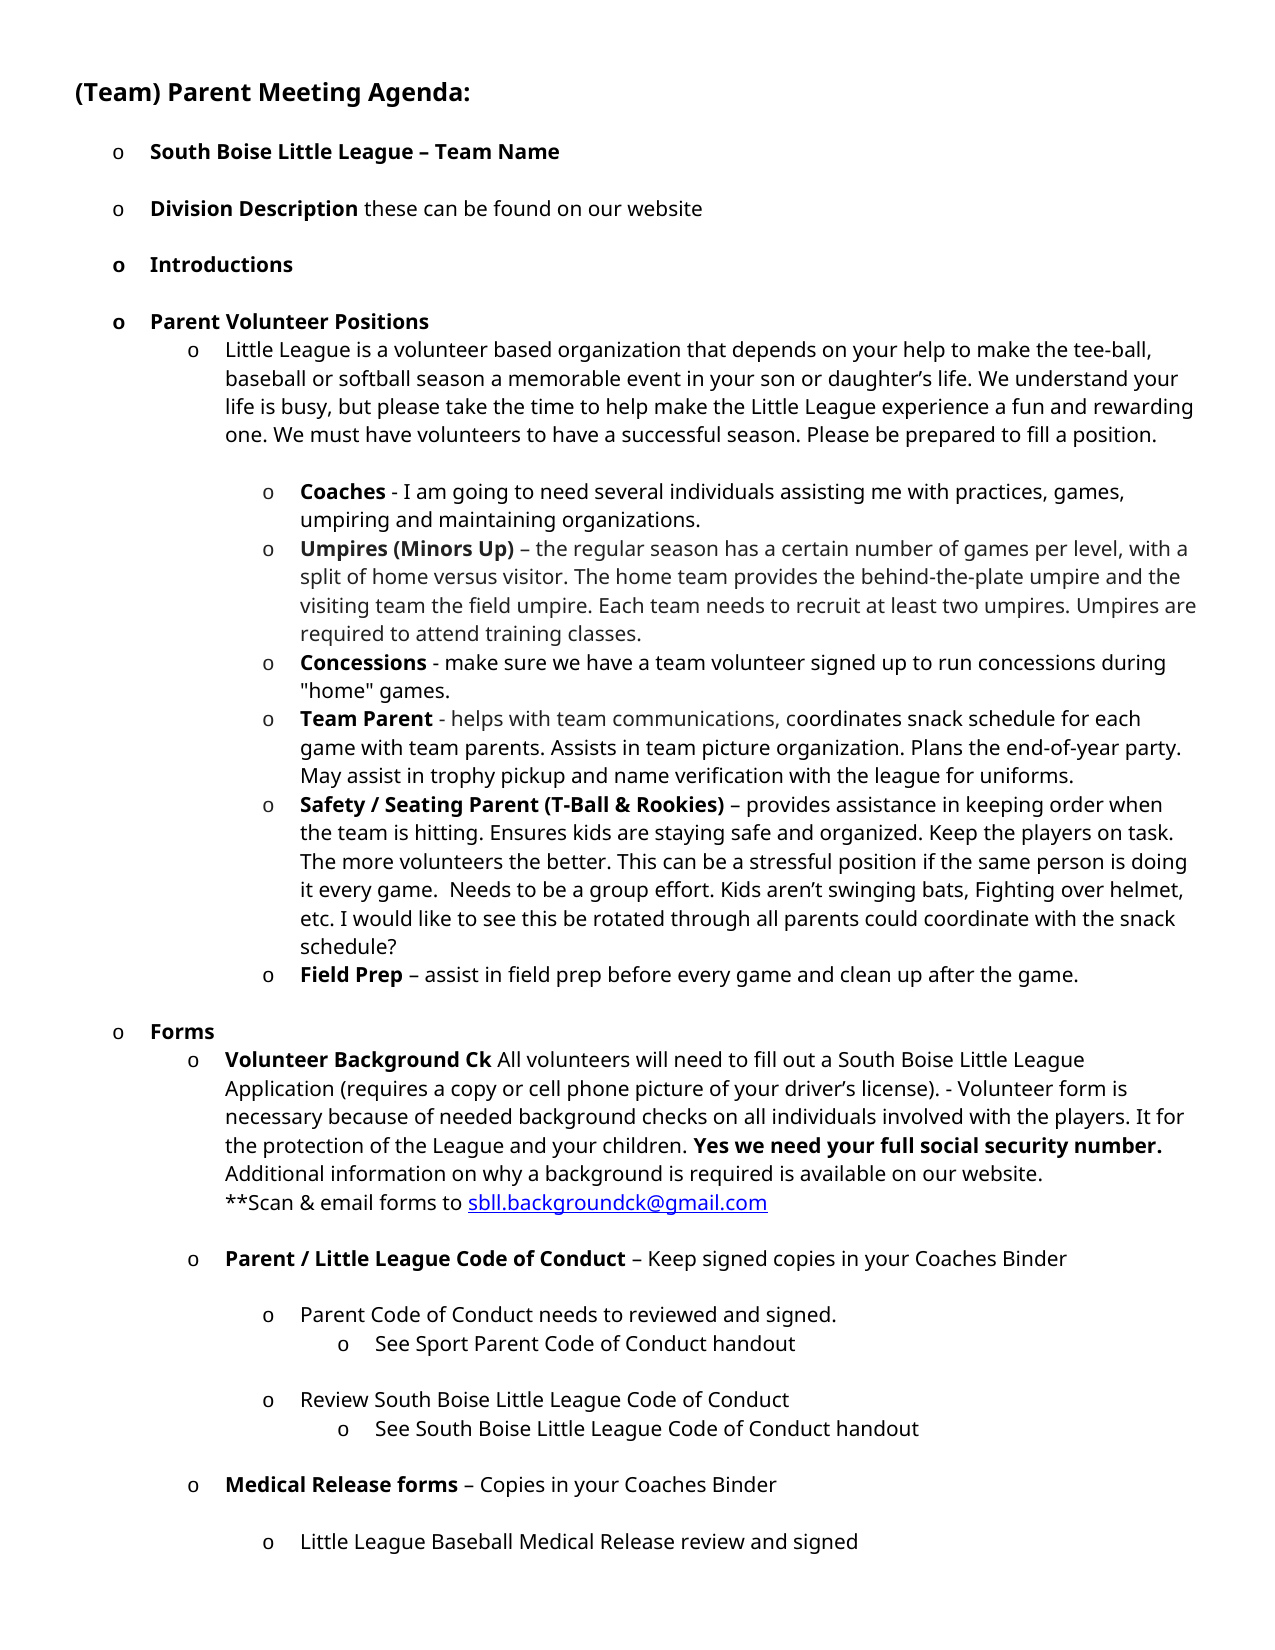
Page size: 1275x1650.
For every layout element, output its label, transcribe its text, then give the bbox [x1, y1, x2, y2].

list Concessions - make sure we have a team volunteer signed up to run concessions during "home" games. [450, 648, 1200, 704]
list Review South Boise Little League Code of Conduct [262, 1385, 1200, 1414]
list Forms [112, 1017, 1200, 1045]
list Volunteer Background Ck All volunteers will need to fill out a South Boise Little League Application (requires a copy or cell phone picture of your driver’s license). - Volunteer form is necessary because of needed background checks on all individuals involved with the players. It for the protection of the League and your children. Yes we need your full social security number. Additional information on why a background is required is available on our website. [187, 1045, 1200, 1188]
list Little League is a volunteer based organization that depends on your help to make the tee-ball, baseball or softball season a memorable event in your son or daughter’s life. We understand your life is busy, but please take the time to help make the Little League experience a fun and rewarding one. We must have volunteers to have a successful season. Please be prepared to fill a position. [187, 335, 1200, 449]
list Introductions [112, 250, 1200, 279]
list Parent Volunteer Positions [112, 307, 1200, 335]
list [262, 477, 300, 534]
list Team Parent - helps with team communications, coordinates snack schedule for each game with team parents. Assists in team picture organization. Plans the end-of-year party. May assist in trophy pickup and name verification with the league for uniforms. [262, 704, 1200, 790]
list Umpires (Minors Up) – the regular season has a certain number of games per level, with a split of home versus visitor. The home team provides the behind-the-plate umpire and the visiting team the field umpire. Each team needs to recruit at least two umpires. Umpires are required to attend training classes. [262, 534, 1200, 648]
text **Scan & email forms to sbll.backgroundck@gmail.com [225, 1188, 1200, 1216]
list Coaches - I am going to need several individuals assisting me with practices, games, umpiring and maintaining organizations. [701, 477, 1200, 534]
list Division Description these can be found on our website [112, 194, 1200, 222]
list Little League Baseball Medical Release review and signed [262, 1527, 1200, 1556]
list See Sport Parent Code of Conduct handout [337, 1329, 1200, 1357]
list South Boise Little League – Team Name [112, 137, 1200, 166]
text (Team) Parent Meeting Agenda: [75, 75, 1200, 109]
list Medical Release forms – Copies in your Coaches Binder [150, 1470, 1200, 1499]
list Field Prep – assist in field prep before every game and clean up after the game. [262, 961, 1200, 989]
list Safety / Seating Parent (T-Ball & Rookies) – provides assistance in keeping order when the team is hitting. Ensures kids are staying safe and organized. Keep the players on task. The more volunteers the better. This can be a stressful position if the same person is doing it every game. Needs to be a group effort. Kids aren’t swinging bats, Fighting over helmet, etc. I would like to see this be rotated through all parents could coordinate with the snack schedule? [396, 790, 1200, 961]
list Parent Code of Conduct needs to reviewed and signed. [262, 1301, 1200, 1329]
list See South Boise Little League Code of Conduct handout [337, 1414, 1200, 1442]
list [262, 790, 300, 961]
list Parent / Little League Code of Conduct – Keep signed copies in your Coaches Binder [187, 1244, 1200, 1272]
